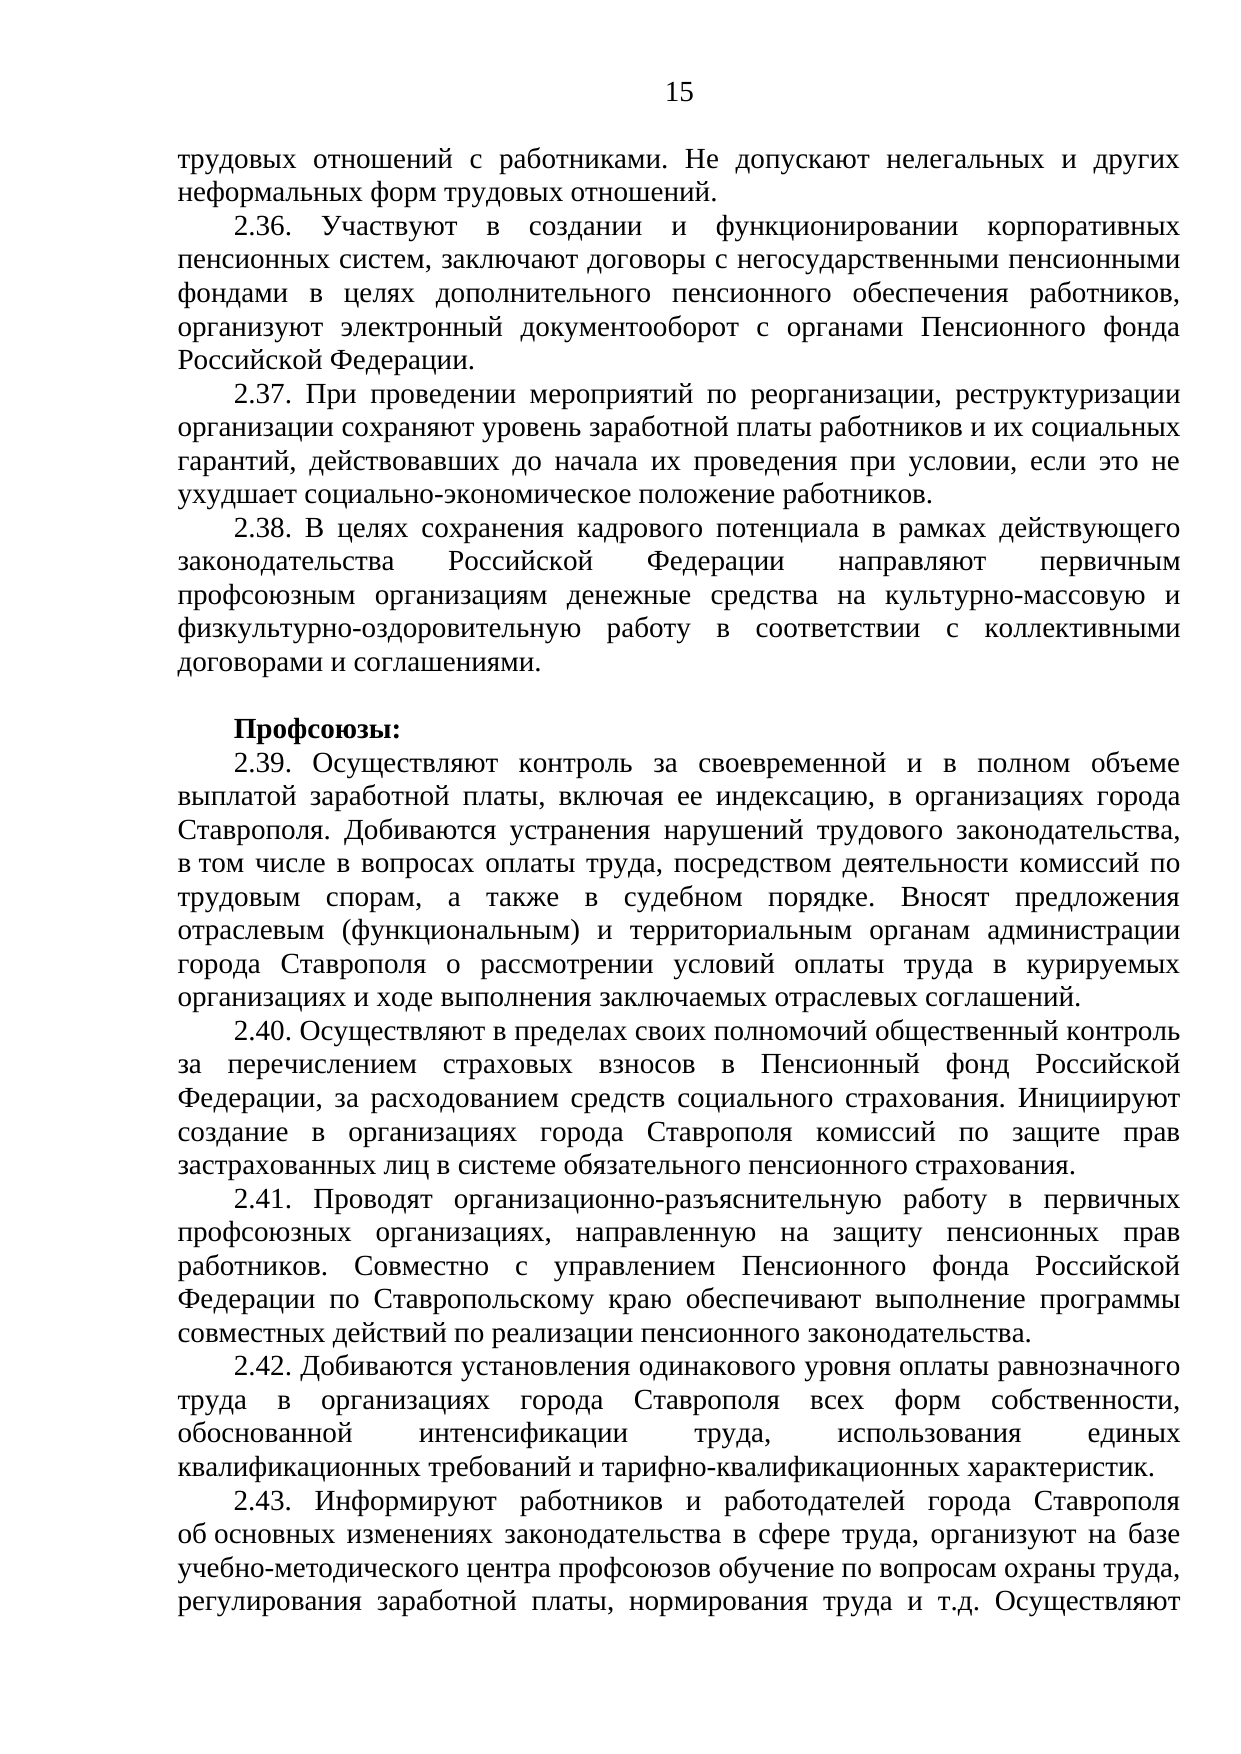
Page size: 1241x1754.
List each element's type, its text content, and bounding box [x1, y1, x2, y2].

text 2.40. Осуществляют в пределах своих полномочий общественный контроль за перечислением страховых взносов в Пенсионный фонд Российской Федерации, за расходованием средств социального страхования. Инициируют создание в организациях города Ставрополя комиссий по защите прав застрахованных лиц в системе обязательного пенсионного страхования. [177, 1013, 1181, 1181]
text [177, 1483, 1181, 1617]
text 2.42. Добиваются установления одинакового уровня оплаты равнозначного труда в организациях города Ставрополя всех форм собственности, обоснованной интенсификации труда, использования единых квалификационных требований и тарифно-квалификационных характеристик. [177, 1348, 1181, 1483]
text 2.41. Проводят организационно-разъяснительную работу в первичных профсоюзных организациях, направленную на защиту пенсионных прав работников. Совместно с управлением Пенсионного фонда Российской Федерации по Ставропольскому краю обеспечивают выполнение программы совместных действий по реализации пенсионного законодательства. [177, 1181, 1181, 1348]
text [177, 141, 1181, 208]
text 2.39. Осуществляют контроль за своевременной и в полном объеме выплатой заработной платы, включая ее индексацию, в организациях города Ставрополя. Добиваются устранения нарушений трудового законодательства, в том числе в вопросах оплаты труда, посредством деятельности комиссий по трудовым спорам, а также в судебном порядке. Вносят предложения отраслевым (функциональным) и территориальным органам администрации города Ставрополя о рассмотрении условий оплаты труда в курируемых организациях и ходе выполнения заключаемых отраслевых соглашений. [177, 745, 1181, 1013]
text 2.37. При проведении мероприятий по реорганизации, реструктуризации организации сохраняют уровень заработной платы работников и их социальных гарантий, действовавших до начала их проведения при условии, если это не ухудшает социально-экономическое положение работников. [177, 376, 1181, 510]
text 2.36. Участвуют в создании и функционировании корпоративных пенсионных систем, заключают договоры с негосударственными пенсионными фондами в целях дополнительного пенсионного обеспечения работников, организуют электронный документооборот с органами Пенсионного фонда Российской Федерации. [177, 208, 1181, 376]
text 2.38. В целях сохранения кадрового потенциала в рамках действующего законодательства Российской Федерации направляют первичным профсоюзным организациям денежные средства на культурно-массовую и физкультурно-оздоровительную работу в соответствии с коллективными договорами и соглашениями. [177, 510, 1181, 678]
text Профсоюзы: [177, 711, 1181, 745]
